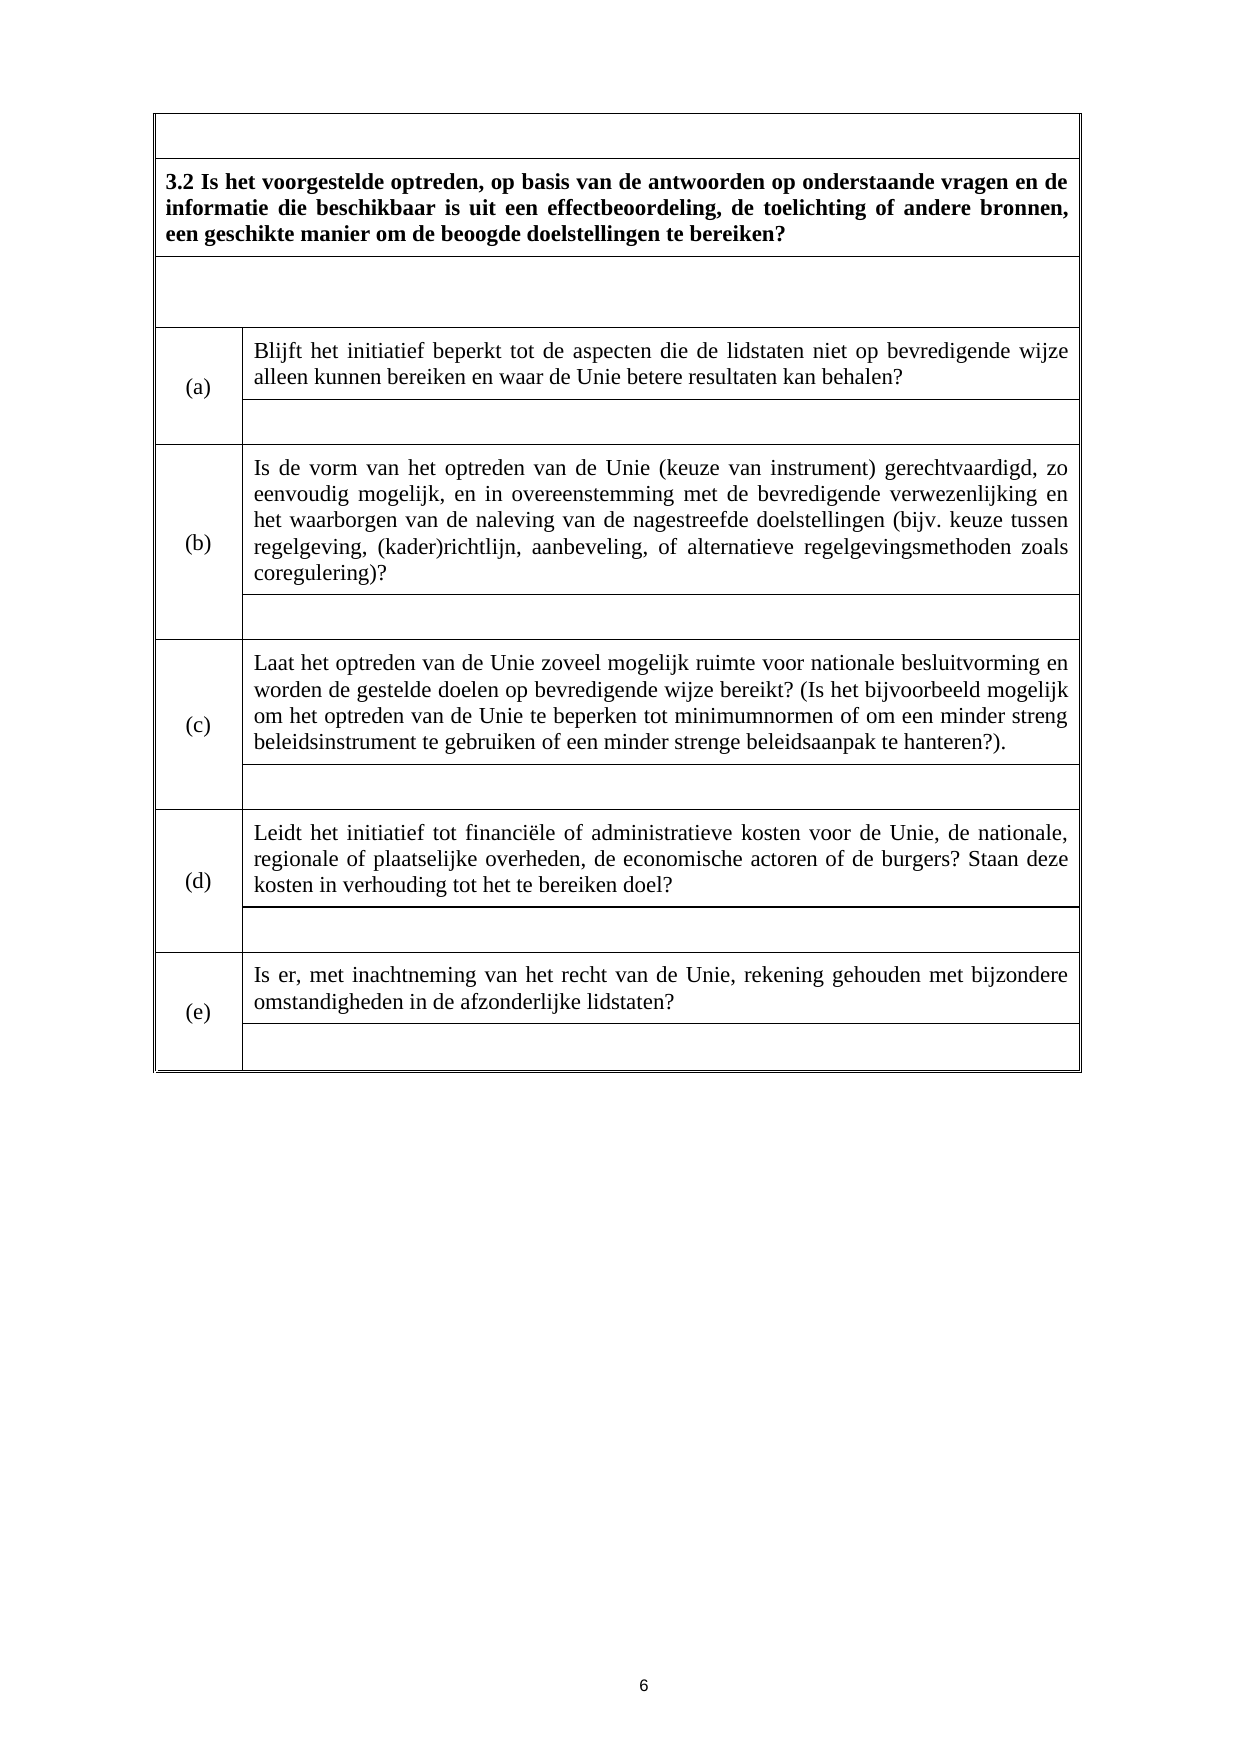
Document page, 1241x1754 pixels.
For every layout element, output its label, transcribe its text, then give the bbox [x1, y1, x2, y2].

table_cell [243, 595, 1079, 639]
table_cell [243, 1024, 1079, 1070]
table_cell Laat het optreden van de Unie zoveel mogelijk ruimte voor nationale besluitvorming en worden de gestelde doelen op bevredigende wijze bereikt? (Is het bijvoorbeeld mogelijk om het optreden van de Unie te beperken tot minimumnormen of om een minder streng beleidsinstrument te gebruiken of een minder strenge beleidsaanpak te hanteren?). [243, 640, 1079, 763]
table_cell (a) [156, 328, 242, 444]
table_cell [156, 114, 1079, 158]
table_cell Leidt het initiatief tot financiële of administratieve kosten voor de Unie, de nationale, regionale of plaatselijke overheden, de economische actoren of de burgers? Staan deze kosten in verhouding tot het te bereiken doel? [243, 810, 1079, 906]
table_cell Is de vorm van het optreden van de Unie (keuze van instrument) gerechtvaardigd, zo eenvoudig mogelijk, en in overeenstemming met de bevredigende verwezenlijking en het waarborgen van de naleving van de nagestreefde doelstellingen (bijv. keuze tussen regelgeving, (kader)richtlijn, aanbeveling, of alternatieve regelgevingsmethoden zoals coregulering)? [243, 445, 1079, 594]
table_cell Blijft het initiatief beperkt tot de aspecten die de lidstaten niet op bevredigende wijze alleen kunnen bereiken en waar de Unie betere resultaten kan behalen? [243, 328, 1079, 399]
table_cell [243, 908, 1079, 952]
table_cell Is er, met inachtneming van het recht van de Unie, rekening gehouden met bijzondere omstandigheden in de afzonderlijke lidstaten? [243, 953, 1079, 1023]
table_cell [243, 400, 1079, 444]
table_cell (b) [156, 445, 242, 639]
table_cell [243, 765, 1079, 809]
table_cell 3.2 Is het voorgestelde optreden, op basis van de antwoorden op onderstaande vragen en de informatie die beschikbaar is uit een effectbeoordeling, de toelichting of andere bronnen, een geschikte manier om de beoogde doelstellingen te bereiken? [156, 159, 1079, 256]
table_cell (c) [156, 640, 242, 809]
table_cell (e) [156, 953, 242, 1070]
table_cell (d) [156, 810, 242, 952]
table_cell [156, 257, 1079, 327]
